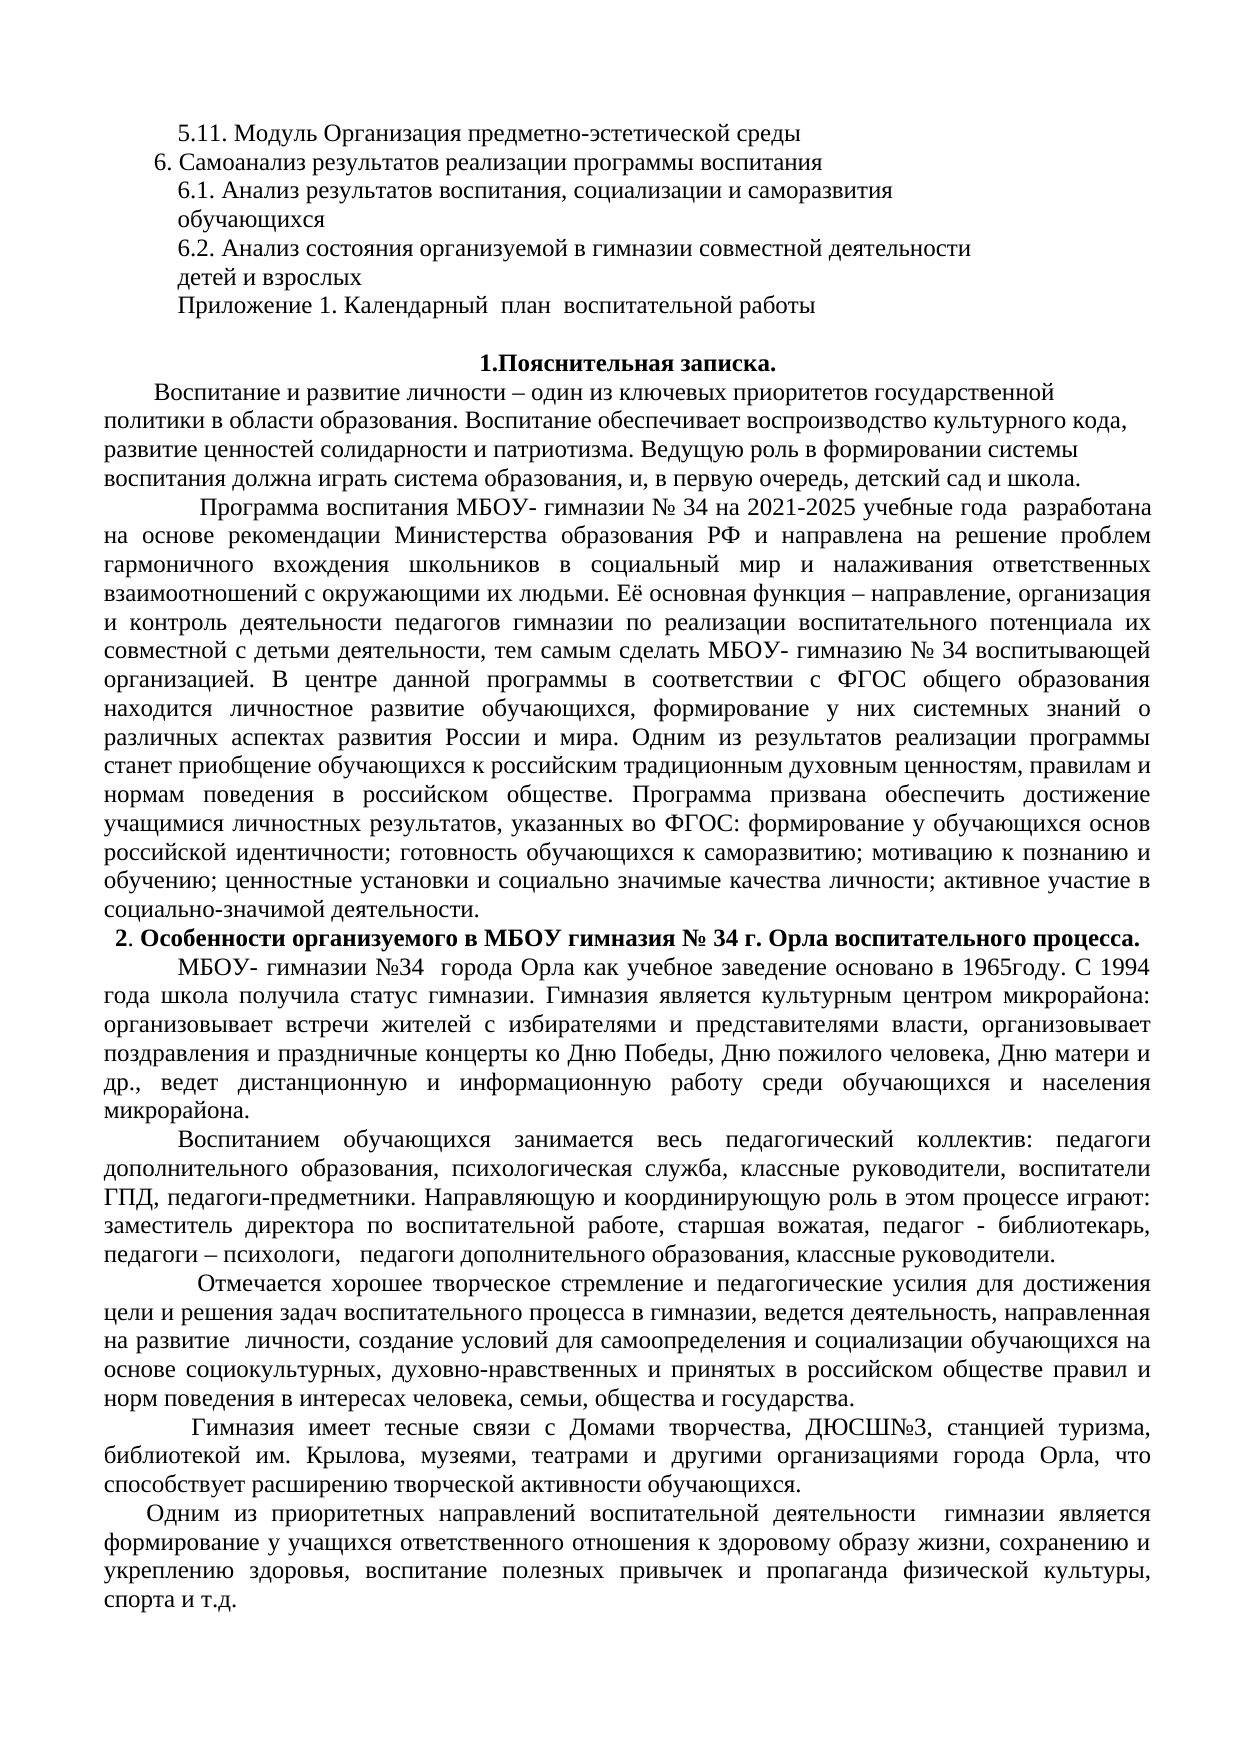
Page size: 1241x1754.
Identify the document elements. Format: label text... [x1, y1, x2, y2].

text 5.11. Модуль Организация предметно-эстетической среды [177, 118, 1152, 147]
text Приложение 1. Календарный план воспитательной работы [177, 291, 1152, 319]
text Гимназия имеет тесные связи с Домами творчества, ДЮСШ№3, станцией туризма, библиотекой им. Крылова, музеями, театрами и другими организациями города Орла, что способствует расширению творческой активности обучающихся. [103, 1412, 1152, 1498]
text Воспитанием обучающихся занимается весь педагогический коллектив: педагоги дополнительного образования, психологическая служба, классные руководители, воспитатели ГПД, педагоги-предметники. Направляющую и координирующую роль в этом процессе играют: заместитель директора по воспитательной работе, старшая вожатая, педагог - библиотекарь, педагоги – психологи, педагоги дополнительного образования, классные руководители. [103, 1124, 1152, 1268]
text 6.1. Анализ результатов воспитания, социализации и саморазвития [177, 176, 1152, 204]
text 1.Пояснительная записка. [103, 348, 1152, 377]
text 6. Самоанализ результатов реализации программы воспитания [103, 147, 1152, 176]
text Программа воспитания МБОУ- гимназии № 34 на 2021-2025 учебные года разработана на основе рекомендации Министерства образования РФ и направлена на решение проблем гармоничного вхождения школьников в социальный мир и налаживания ответственных взаимоотношений с окружающими их людьми. Её основная функция – направление, организация и контроль деятельности педагогов гимназии по реализации воспитательного потенциала их совместной с детьми деятельности, тем самым сделать МБОУ- гимназию № 34 воспитывающей организацией. В центре данной программы в соответствии с ФГОС общего образования находится личностное развитие обучающихся, формирование у них системных знаний о различных аспектах развития России и мира. Одним из результатов реализации программы станет приобщение обучающихся к российским традиционным духовным ценностям, правилам и нормам поведения в российском обществе. Программа призвана обеспечить достижение учащимися личностных результатов, указанных во ФГОС: формирование у обучающихся основ российской идентичности; готовность обучающихся к саморазвитию; мотивацию к познанию и обучению; ценностные установки и социально значимые качества личности; активное участие в социально-значимой деятельности. [103, 492, 1152, 923]
text 6.2. Анализ состояния организуемой в гимназии совместной деятельности [177, 233, 1152, 262]
text Одним из приоритетных направлений воспитательной деятельности гимназии является формирование у учащихся ответственного отношения к здоровому образу жизни, сохранению и укреплению здоровья, воспитание полезных привычек и пропаганда физической культуры, спорта и т.д. [103, 1498, 1152, 1613]
text Отмечается хорошее творческое стремление и педагогические усилия для достижения цели и решения задач воспитательного процесса в гимназии, ведется деятельность, направленная на развитие личности, создание условий для самоопределения и социализации обучающихся на основе социокультурных, духовно-нравственных и принятых в российском обществе правил и норм поведения в интересах человека, семьи, общества и государства. [103, 1268, 1152, 1412]
text 2. Особенности организуемого в МБОУ гимназия № 34 г. Орла воспитательного процесса. [103, 923, 1152, 952]
text обучающихся [177, 204, 1152, 233]
text детей и взрослых [177, 262, 1152, 291]
text МБОУ- гимназии №34 города Орла как учебное заведение основано в 1965году. С 1994 года школа получила статус гимназии. Гимназия является культурным центром микрорайона: организовывает встречи жителей с избирателями и представителями власти, организовывает поздравления и праздничные концерты ко Дню Победы, Дню пожилого человека, Дню матери и др., ведет дистанционную и информационную работу среди обучающихся и населения микрорайона. [103, 952, 1152, 1124]
text Воспитание и развитие личности – один из ключевых приоритетов государственной политики в области образования. Воспитание обеспечивает воспроизводство культурного кода, развитие ценностей солидарности и патриотизма. Ведущую роль в формировании системы воспитания должна играть система образования, и, в первую очередь, детский сад и школа. [103, 377, 1152, 492]
